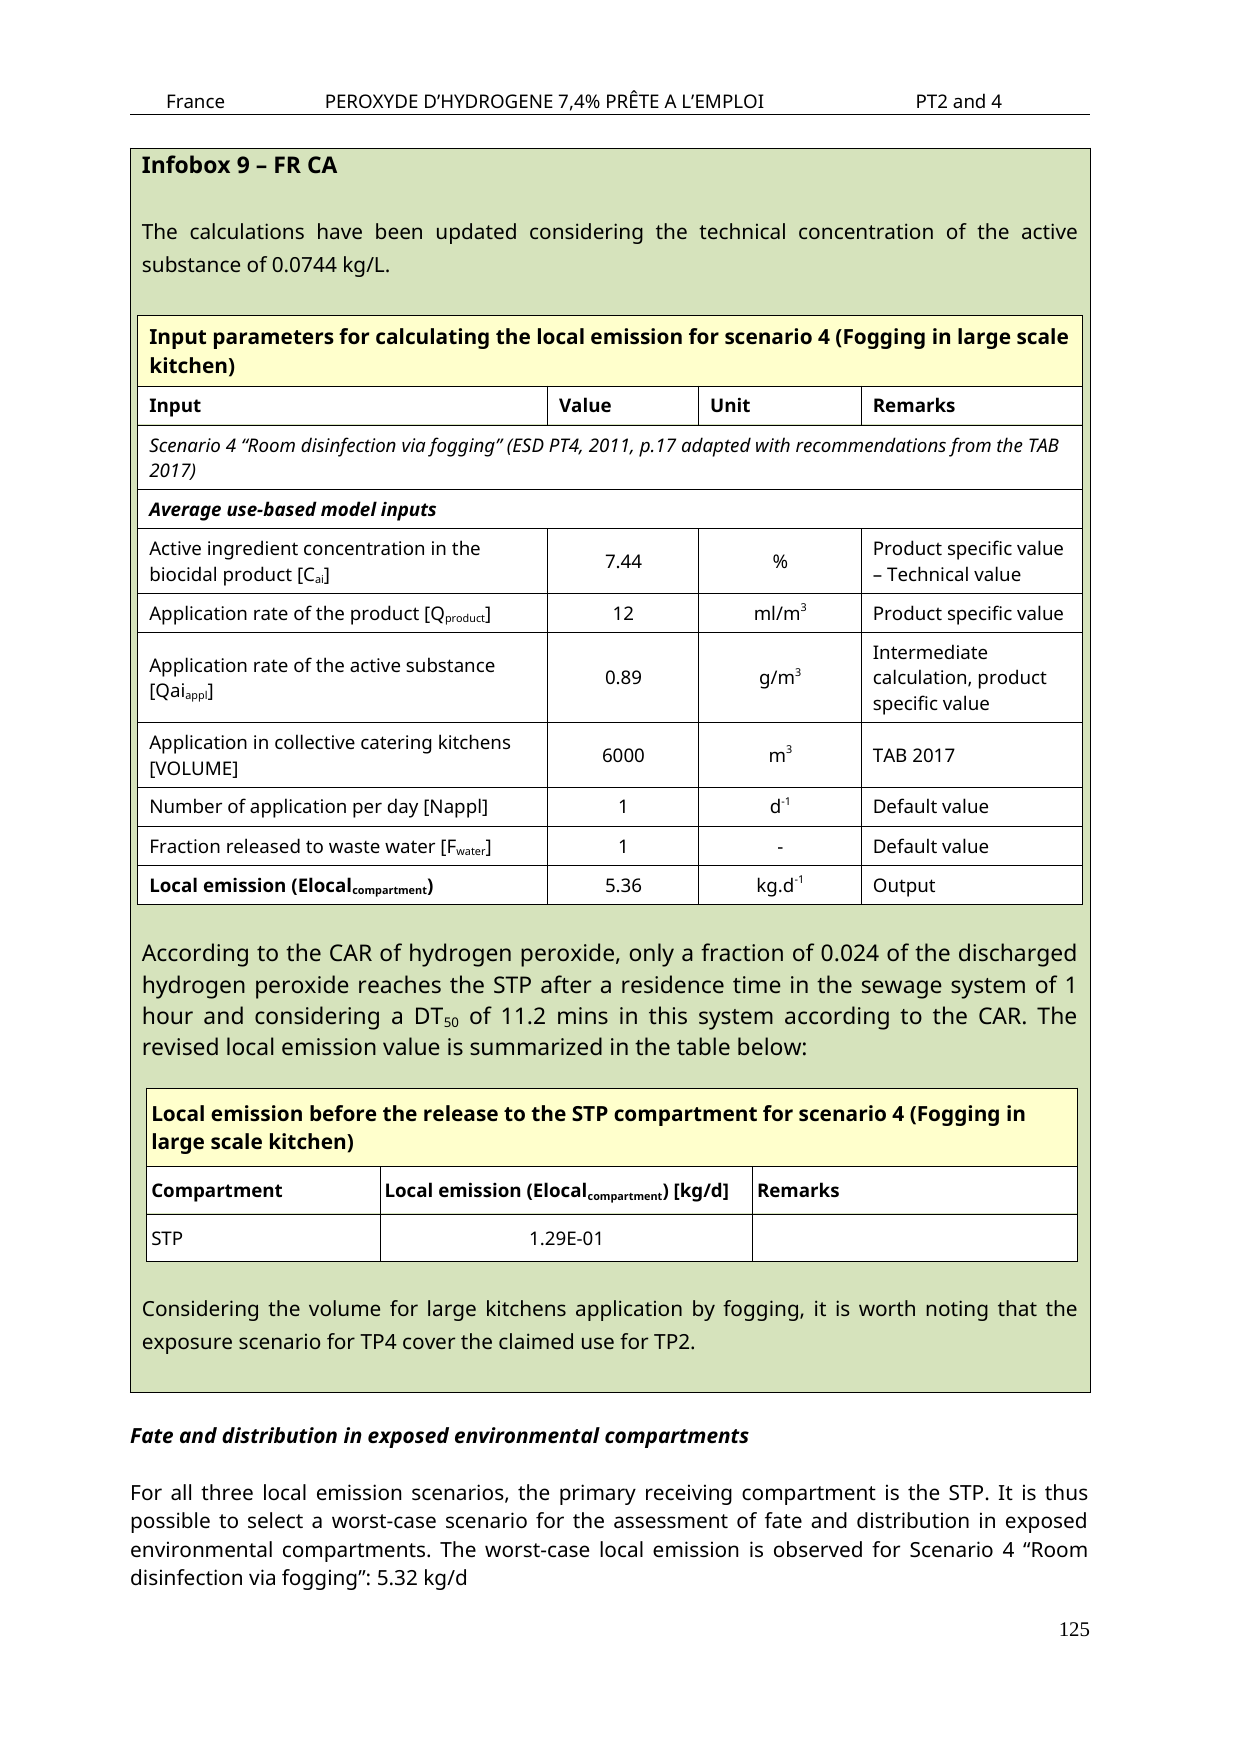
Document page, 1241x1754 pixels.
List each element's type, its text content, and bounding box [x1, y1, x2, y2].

text For all three local emission scenarios, the primary receiving compartment is the STP. It is thus possible to select a worst-case scenario for the assessment of fate and distribution in exposed environmental compartments. The worst-case local emission is observed for Scenario 4 “Room disinfection via fogging”: 5.32 kg/d [130, 1478, 1089, 1592]
text Fate and distribution in exposed environmental compartments [130, 1421, 1089, 1450]
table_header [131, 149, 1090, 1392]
